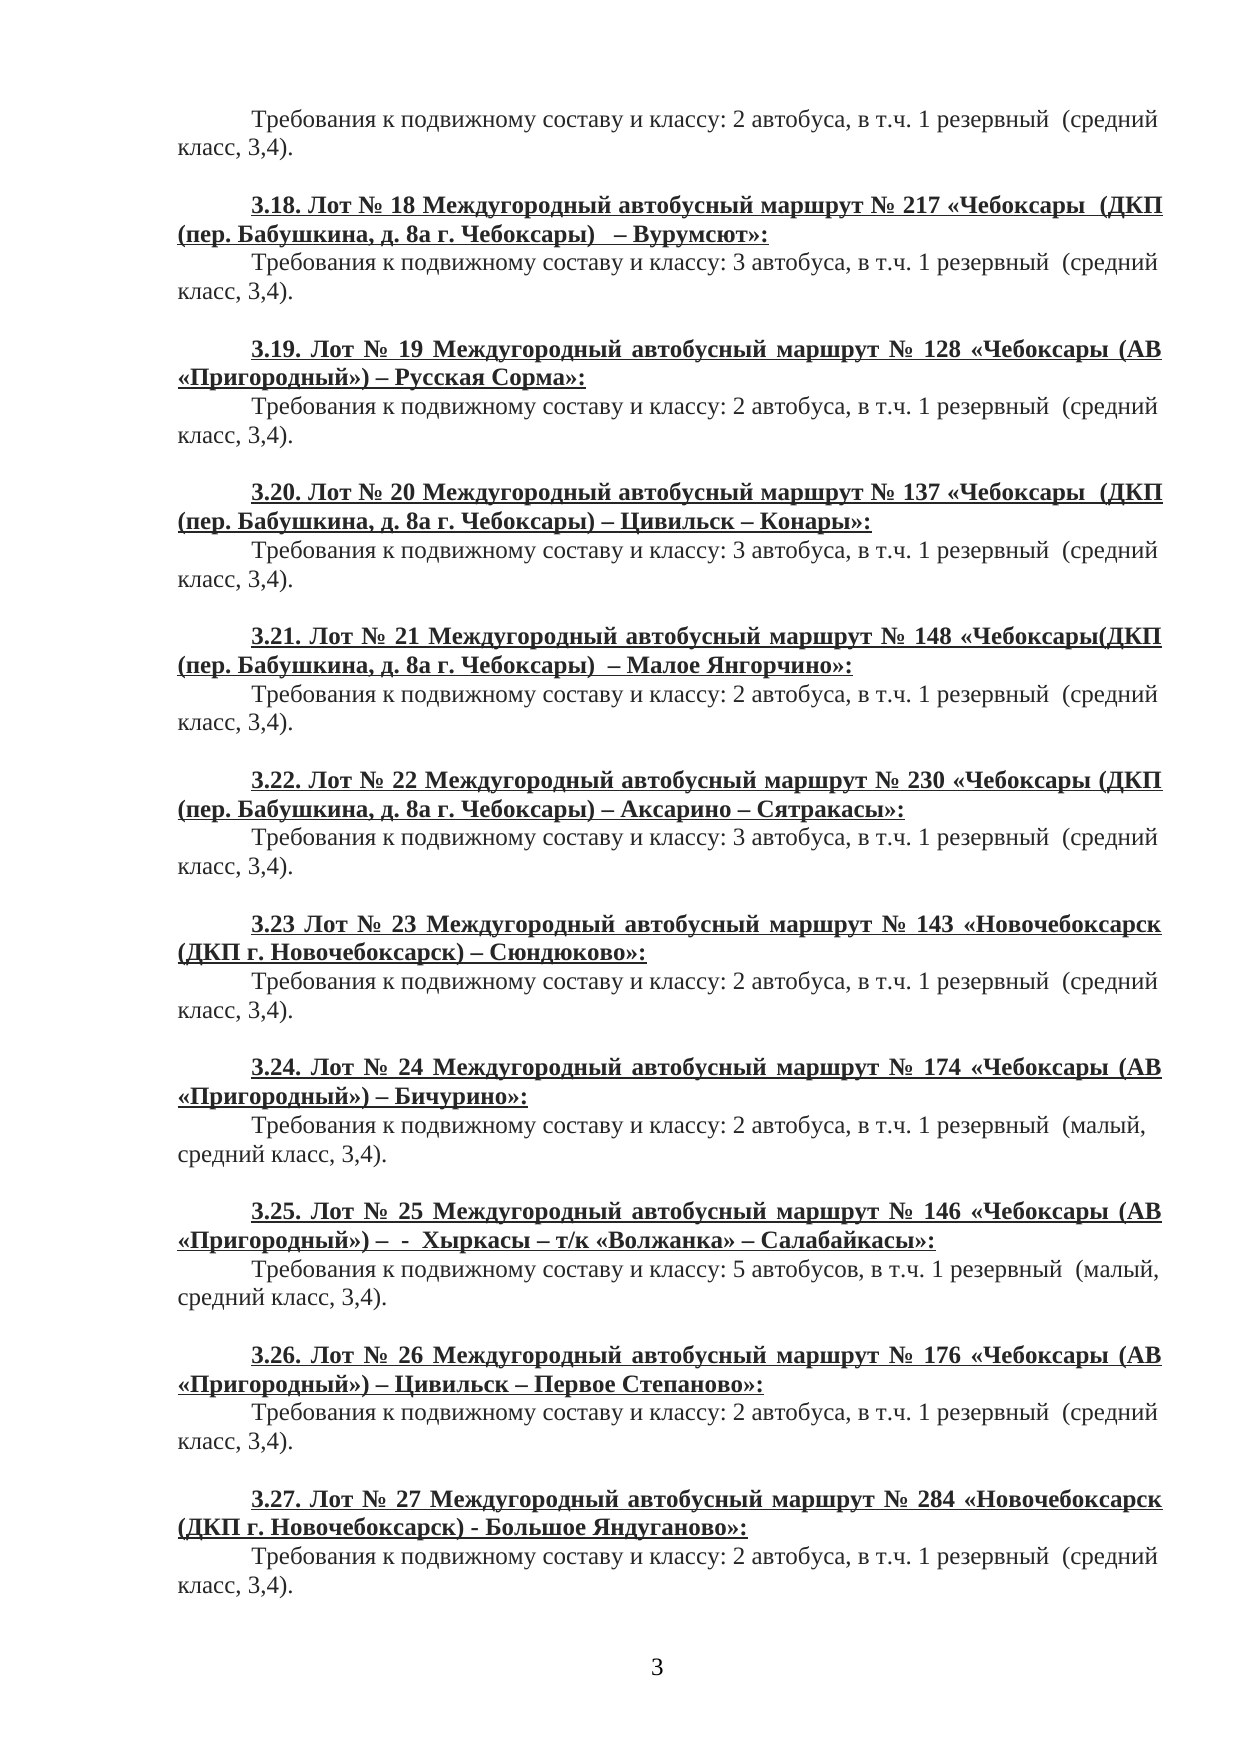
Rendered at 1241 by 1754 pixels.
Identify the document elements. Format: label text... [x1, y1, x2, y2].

text 3.18. Лот № 18 Междугородный автобусный маршрут № 217 «Чебоксары (ДКП (пер. Бабушкина, д. 8а г. Чебоксары) – Вурумсют»: [177, 190, 1162, 247]
text Требования к подвижному составу и классу: 3 автобуса, в т.ч. 1 резервный (средний класс, 3,4). [177, 247, 1162, 305]
text 3.22. Лот № 22 Междугородный автобусный маршрут № 230 «Чебоксары (ДКП (пер. Бабушкина, д. 8а г. Чебоксары) – Аксарино – Сятракасы»: [177, 765, 1162, 822]
text 3.20. Лот № 20 Междугородный автобусный маршрут № 137 «Чебоксары (ДКП (пер. Бабушкина, д. 8а г. Чебоксары) – Цивильск – Конары»: [177, 477, 1162, 535]
text Требования к подвижному составу и классу: 3 автобуса, в т.ч. 1 резервный (средний класс, 3,4). [177, 535, 1162, 592]
text Требования к подвижному составу и классу: 3 автобуса, в т.ч. 1 резервный (средний класс, 3,4). [177, 822, 1162, 880]
text Требования к подвижному составу и классу: 2 автобуса, в т.ч. 1 резервный (средний класс, 3,4). [177, 966, 1162, 1024]
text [177, 104, 1162, 161]
text 3.19. Лот № 19 Междугородный автобусный маршрут № 128 «Чебоксары (АВ «Пригородный») – Русская Сорма»: [177, 334, 1162, 391]
text 3.24. Лот № 24 Междугородный автобусный маршрут № 174 «Чебоксары (АВ «Пригородный») – Бичурино»: [177, 1052, 1162, 1110]
text 3.23 Лот № 23 Междугородный автобусный маршрут № 143 «Новочебоксарск (ДКП г. Новочебоксарск) – Сюндюково»: [177, 909, 1162, 966]
text Требования к подвижному составу и классу: 2 автобуса, в т.ч. 1 резервный (малый, средний класс, 3,4). [177, 1110, 1162, 1167]
text Требования к подвижному составу и классу: 2 автобуса, в т.ч. 1 резервный (средний класс, 3,4). [177, 1541, 1162, 1599]
text Требования к подвижному составу и классу: 5 автобусов, в т.ч. 1 резервный (малый, средний класс, 3,4). [177, 1254, 1162, 1311]
text Требования к подвижному составу и классу: 2 автобуса, в т.ч. 1 резервный (средний класс, 3,4). [177, 1397, 1162, 1455]
text 3.25. Лот № 25 Междугородный автобусный маршрут № 146 «Чебоксары (АВ «Пригородный») – - Хыркасы – т/к «Волжанка» – Салабайкасы»: [177, 1196, 1162, 1254]
text 3.27. Лот № 27 Междугородный автобусный маршрут № 284 «Новочебоксарск (ДКП г. Новочебоксарск) - Большое Яндуганово»: [177, 1484, 1162, 1541]
text 3.21. Лот № 21 Междугородный автобусный маршрут № 148 «Чебоксары(ДКП (пер. Бабушкина, д. 8а г. Чебоксары) – Малое Янгорчино»: [177, 621, 1162, 679]
text Требования к подвижному составу и классу: 2 автобуса, в т.ч. 1 резервный (средний класс, 3,4). [177, 679, 1162, 736]
text Требования к подвижному составу и классу: 2 автобуса, в т.ч. 1 резервный (средний класс, 3,4). [177, 391, 1162, 449]
text 3.26. Лот № 26 Междугородный автобусный маршрут № 176 «Чебоксары (АВ «Пригородный») – Цивильск – Первое Степаново»: [177, 1340, 1162, 1397]
